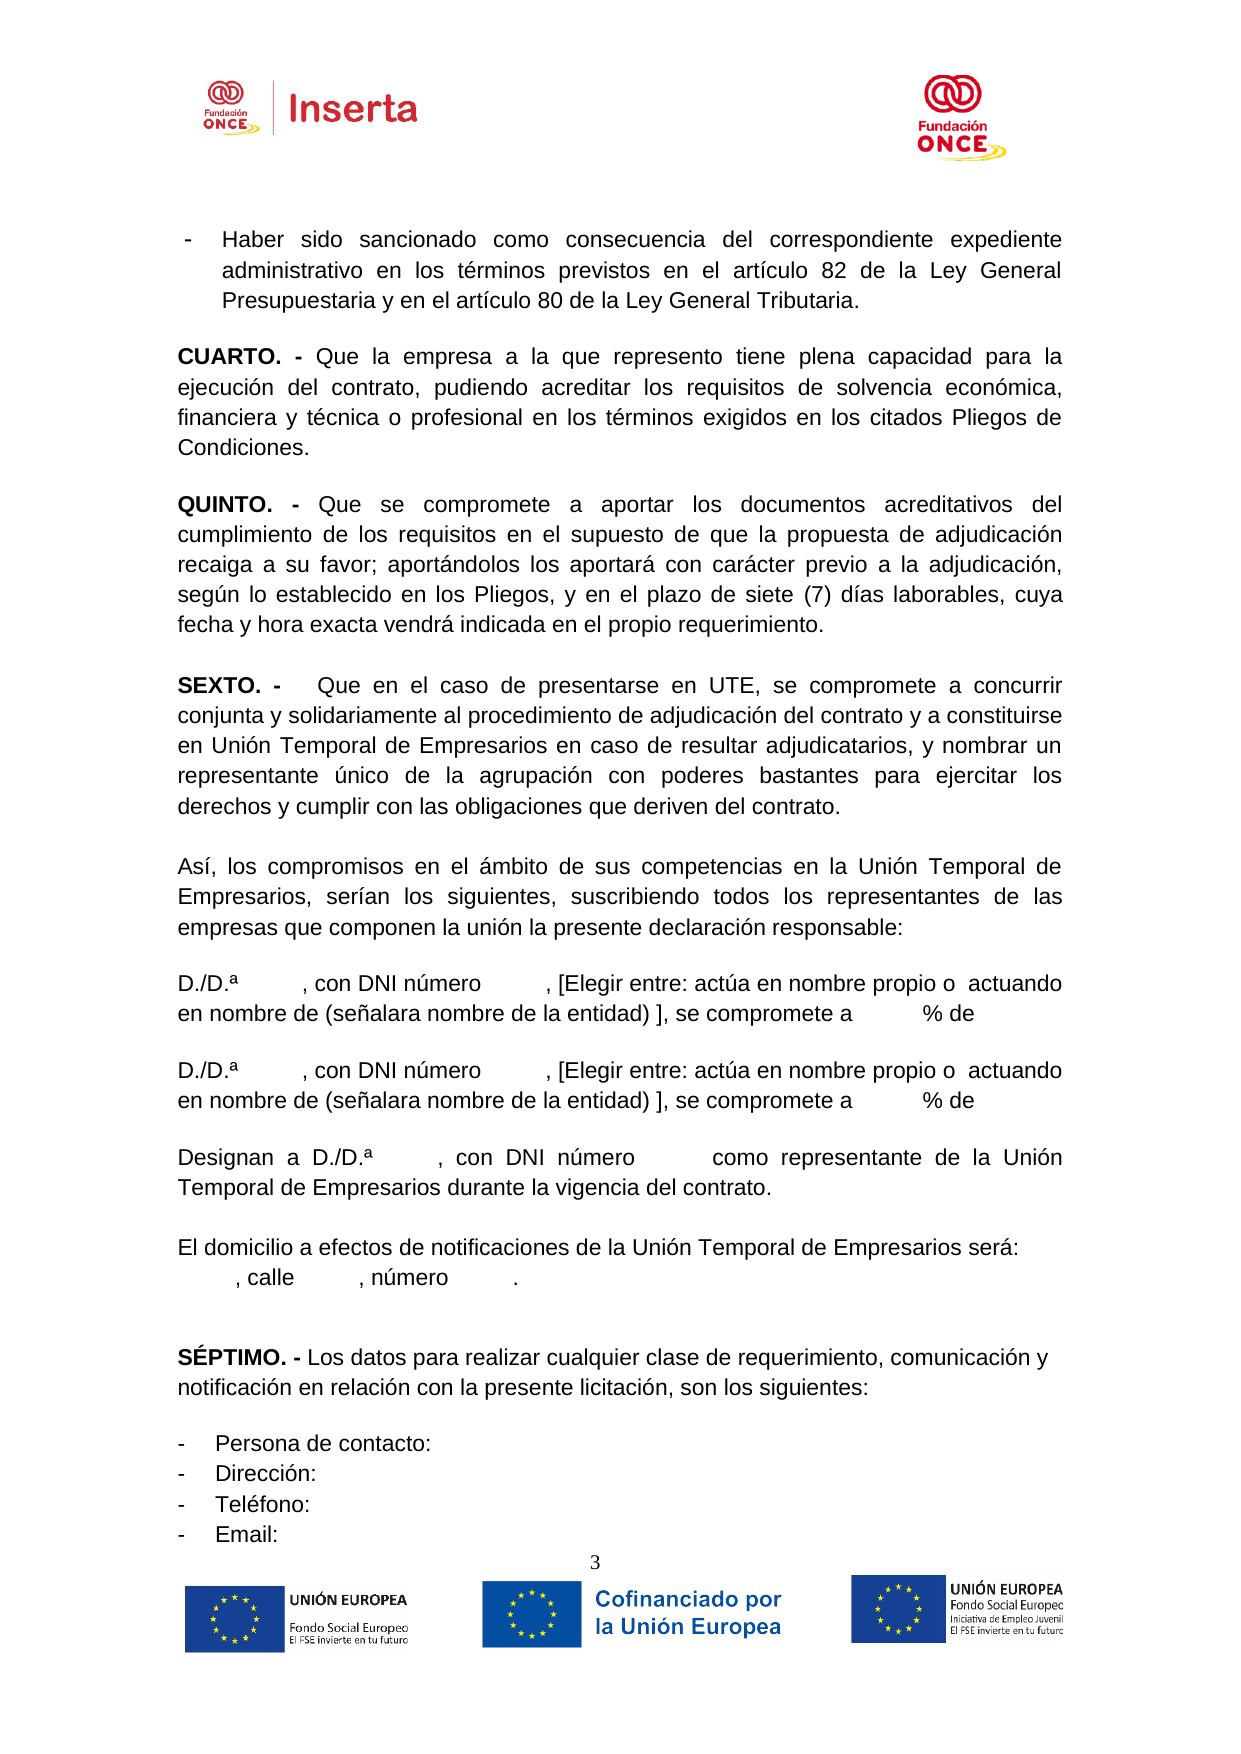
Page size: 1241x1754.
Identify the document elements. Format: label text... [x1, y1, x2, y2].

text SEXTO. - Que en el caso de presentarse en UTE, se compromete a concurrir conjunta y solidariamente al procedimiento de adjudicación del contrato y a constituirse en Unión Temporal de Empresarios en caso de resultar adjudicatarios, y nombrar un representante único de la agrupación con poderes bastantes para ejercitar los derechos y cumplir con las obligaciones que deriven del contrato. [177, 672, 1063, 819]
picture [183, 1583, 408, 1654]
text SÉPTIMO. - Los datos para realizar cualquier clase de requerimiento, comunicación y notificación en relación con la presente licitación, son los siguientes: [177, 1343, 1063, 1400]
picture [478, 1577, 834, 1652]
picture [184, 52, 433, 164]
text , calle , número . [177, 1264, 1063, 1291]
text Designan a D./D.ª , con DNI número como representante de la Unión Temporal de Empresarios durante la vigencia del contrato. [177, 1143, 1063, 1200]
text QUINTO. - Que se compromete a aportar los documentos acreditativos del cumplimiento de los requisitos en el supuesto de que la propuesta de adjudicación recaiga a su favor; aportándolos los aportará con carácter previo a la adjudicación, según lo establecido en los Pliegos, y en el plazo de siete (7) días laborables, cuya fecha y hora exacta vendrá indicada en el propio requerimiento. [177, 491, 1063, 638]
list Teléfono: [177, 1491, 1063, 1517]
list Haber sido sancionado como consecuencia del correspondiente expediente administrativo en los términos previstos en el artículo 82 de la Ley General Presupuestaria y en el artículo 80 de la Ley General Tributaria. [184, 226, 1063, 313]
text CUARTO. - Que la empresa a la que represento tiene plena capacidad para la ejecución del contrato, pudiendo acreditar los requisitos de solvencia económica, financiera y técnica o profesional en los términos exigidos en los citados Pliegos de Condiciones. [177, 343, 1063, 460]
list Email: [177, 1521, 1063, 1547]
picture [849, 1572, 1063, 1645]
text D./D.ª , con DNI número , [Elegir entre: actúa en nombre propio o actuando en nombre de (señalara nombre de la entidad) ], se compromete a % de [177, 970, 1063, 1027]
text Así, los compromisos en el ámbito de sus competencias en la Unión Temporal de Empresarios, serían los siguientes, suscribiendo todos los representantes de las empresas que componen la unión la presente declaración responsable: [177, 853, 1063, 940]
text El domicilio a efectos de notificaciones de la Unión Temporal de Empresarios será: [177, 1234, 1063, 1261]
text D./D.ª , con DNI número , [Elegir entre: actúa en nombre propio o actuando en nombre de (señalara nombre de la entidad) ], se compromete a % de [177, 1057, 1063, 1113]
list Persona de contacto: [177, 1430, 1063, 1457]
list Dirección: [177, 1460, 1063, 1487]
picture [917, 75, 1007, 161]
